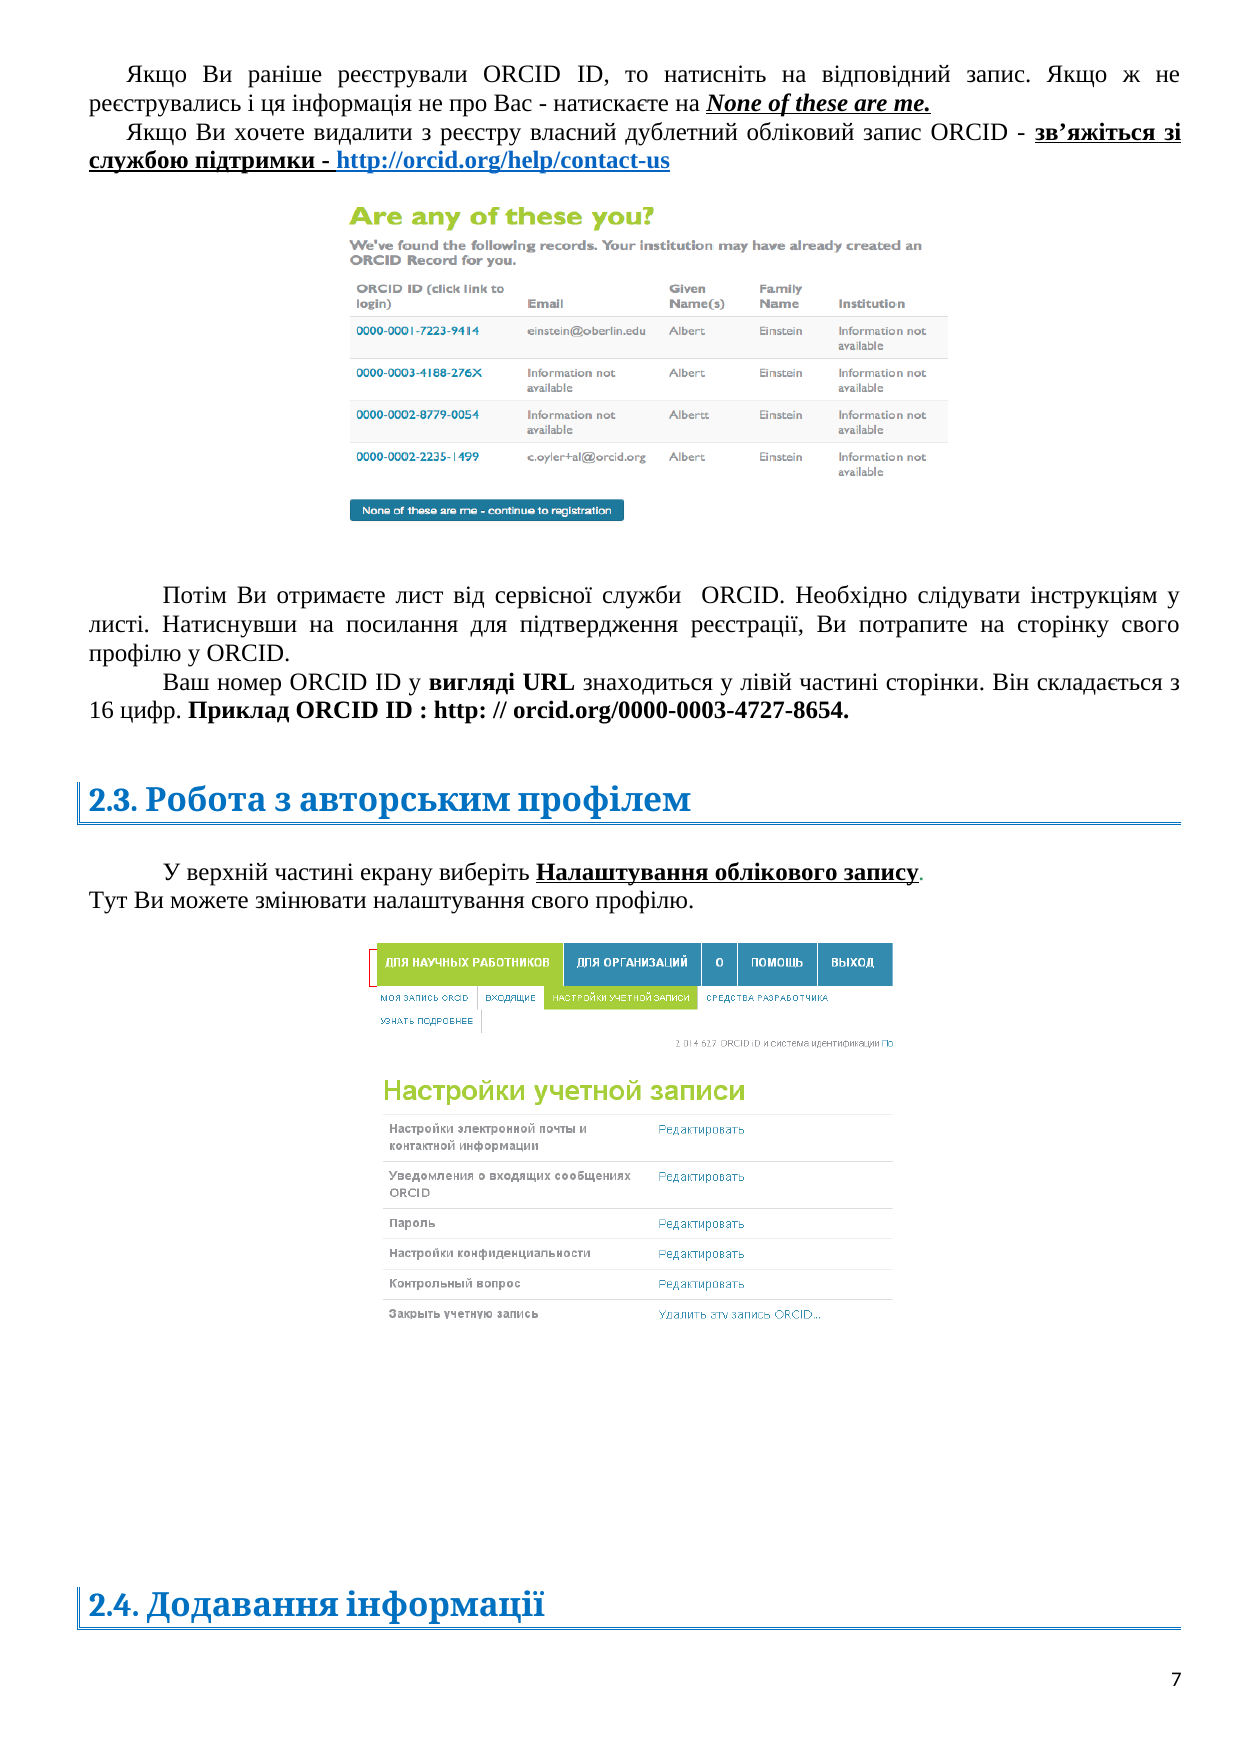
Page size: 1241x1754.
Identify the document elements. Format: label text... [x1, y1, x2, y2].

text Потім Ви отримаєте лист від сервісної служби ORCID. Необхідно слідувати інструкціям у листі. Натиснувши на посилання для підтвердження реєстрації, Ви потрапите на сторінку свого профілю у ORCID. [89, 580, 1181, 667]
picture [304, 207, 966, 547]
text Ваш номер ORCID ID у вигляді URL знаходиться у лівій частині сторінки. Він складається з 16 цифр. Приклад ORCID ID : http: // orcid.org/0000-0003-4727-8654. [89, 667, 1181, 724]
title 2.3. Робота з авторським профілем [80, 782, 1181, 822]
picture [377, 943, 893, 1319]
text Тут Ви можете змінювати налаштування свого профілю. [89, 886, 1181, 914]
text Якщо Ви хочете видалити з реєстру власний дублетний обліковий запис ORCID - зв’яжіться зі службою підтримки - http://orcid.org/help/contact-us [89, 117, 1181, 174]
text У верхній частині екрану виберіть Налаштування облікового запису. [89, 857, 1181, 886]
title 2.4. Додавання інформації [80, 1587, 1181, 1627]
text Якщо Ви раніше реєстрували ORCID ID, то натисніть на відповідний запис. Якщо ж не реєструвались і ця інформація не про Вас - натискаєте на None of these are me. [89, 59, 1181, 117]
